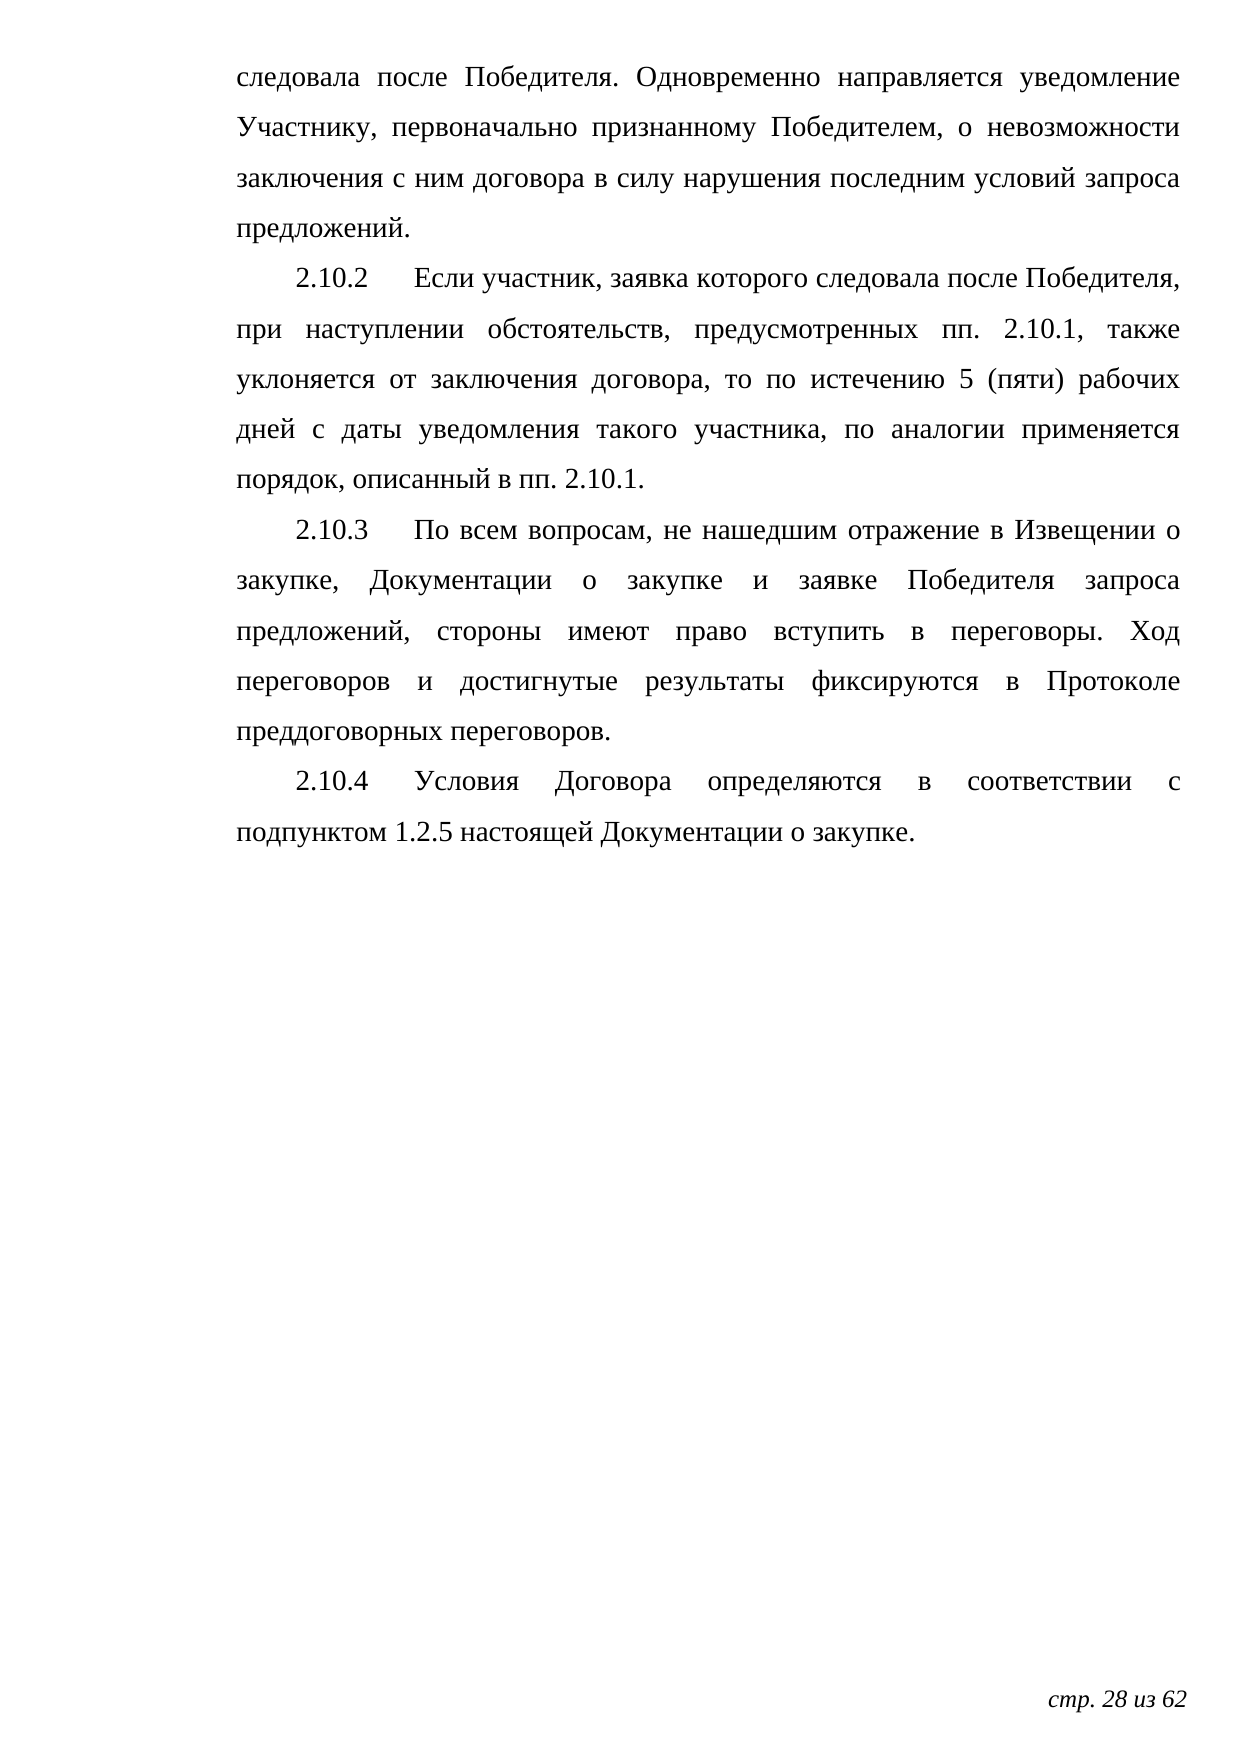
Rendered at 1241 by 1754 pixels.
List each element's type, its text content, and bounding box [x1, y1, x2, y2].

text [236, 59, 1181, 244]
text Если участник, заявка которого следовала после Победителя, при наступлении обстоятельств, предусмотренных пп. 2.10.1, также уклоняется от заключения договора, то по истечению 5 (пяти) рабочих дней с даты уведомления такого участника, по аналогии применяется порядок, описанный в пп. 2.10.1. [236, 260, 1181, 495]
text Условия Договора определяются в соответствии с подпунктом 1.2.5 настоящей Документации о закупке. [236, 763, 1181, 847]
text По всем вопросам, не нашедшим отражение в Извещении о закупке, Документации о закупке и заявке Победителя запроса предложений, стороны имеют право вступить в переговоры. Ход переговоров и достигнутые результаты фиксируются в Протоколе преддоговорных переговоров. [236, 512, 1181, 747]
